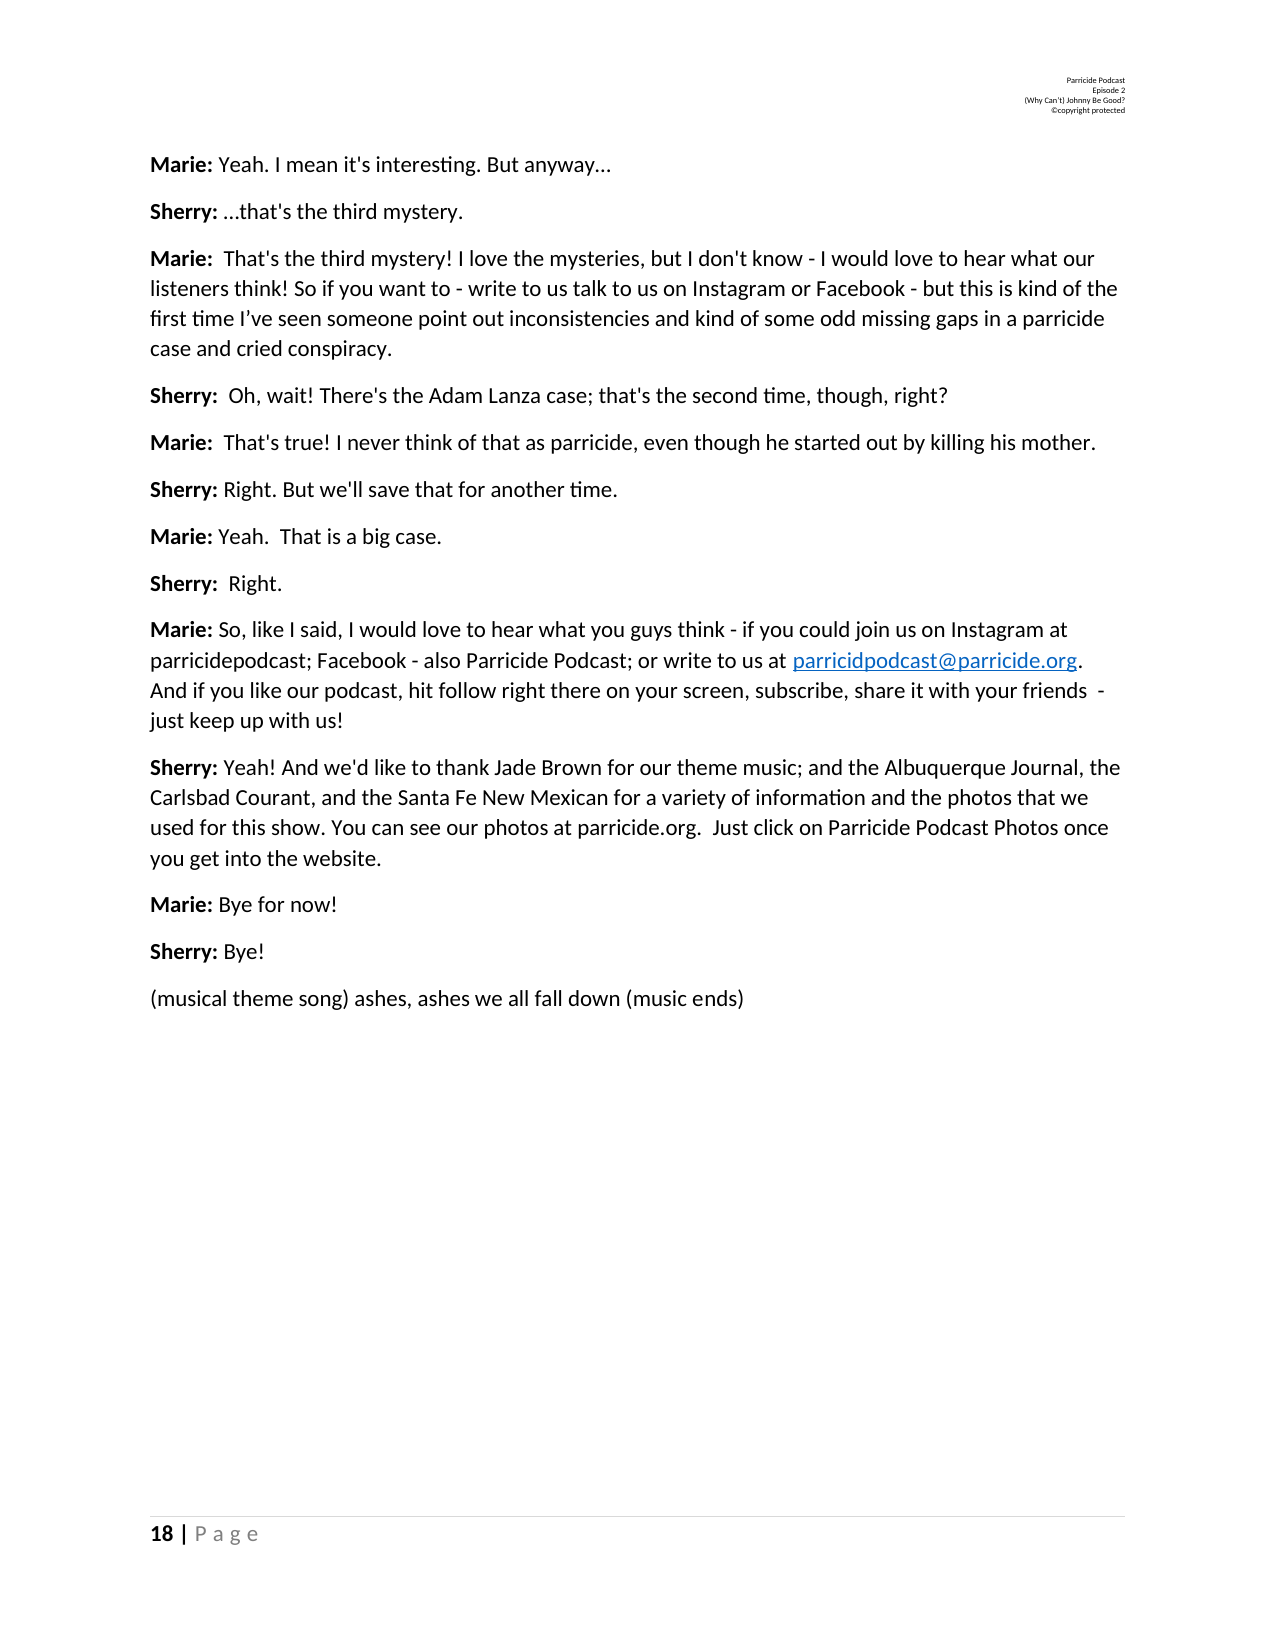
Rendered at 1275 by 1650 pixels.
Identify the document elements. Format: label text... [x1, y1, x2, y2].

text Sherry: …that's the third mystery. [150, 197, 1125, 225]
text Marie: That's the third mystery! I love the mysteries, but I don't know - I would love to hear what our listeners think! So if you want to - write to us talk to us on Instagram or Facebook - but this is kind of the first time I’ve seen someone point out inconsistencies and kind of some odd missing gaps in a parricide case and cried conspiracy. [150, 244, 1125, 362]
text Marie: Bye for now! [150, 891, 1125, 919]
text Sherry: Yeah! And we'd like to thank Jade Brown for our theme music; and the Albuquerque Journal, the Carlsbad Courant, and the Santa Fe New Mexican for a variety of information and the photos that we used for this show. You can see our photos at parricide.org. Just click on Parricide Podcast Photos once you get into the website. [150, 753, 1125, 872]
text Sherry: Right. But we'll save that for another time. [150, 475, 1125, 503]
text Marie: Yeah. That is a big case. [150, 522, 1125, 550]
text Marie: So, like I said, I would love to hear what you guys think - if you could join us on Instagram at parricidepodcast; Facebook - also Parricide Podcast; or write to us at parricidpodcast@parricide.org. And if you like our podcast, hit follow right there on your screen, subscribe, share it with your friends -just keep up with us! [150, 616, 1125, 734]
text Sherry: Bye! [150, 937, 1125, 966]
text Sherry: Right. [150, 569, 1125, 597]
text Sherry: Oh, wait! There's the Adam Lanza case; that's the second time, though, right? [150, 381, 1125, 409]
text Marie: Yeah. I mean it's interesting. But anyway… [150, 150, 1125, 178]
text Marie: That's true! I never think of that as parricide, even though he started out by killing his mother. [150, 428, 1125, 456]
text (musical theme song) ashes, ashes we all fall down (music ends) [150, 984, 1125, 1012]
